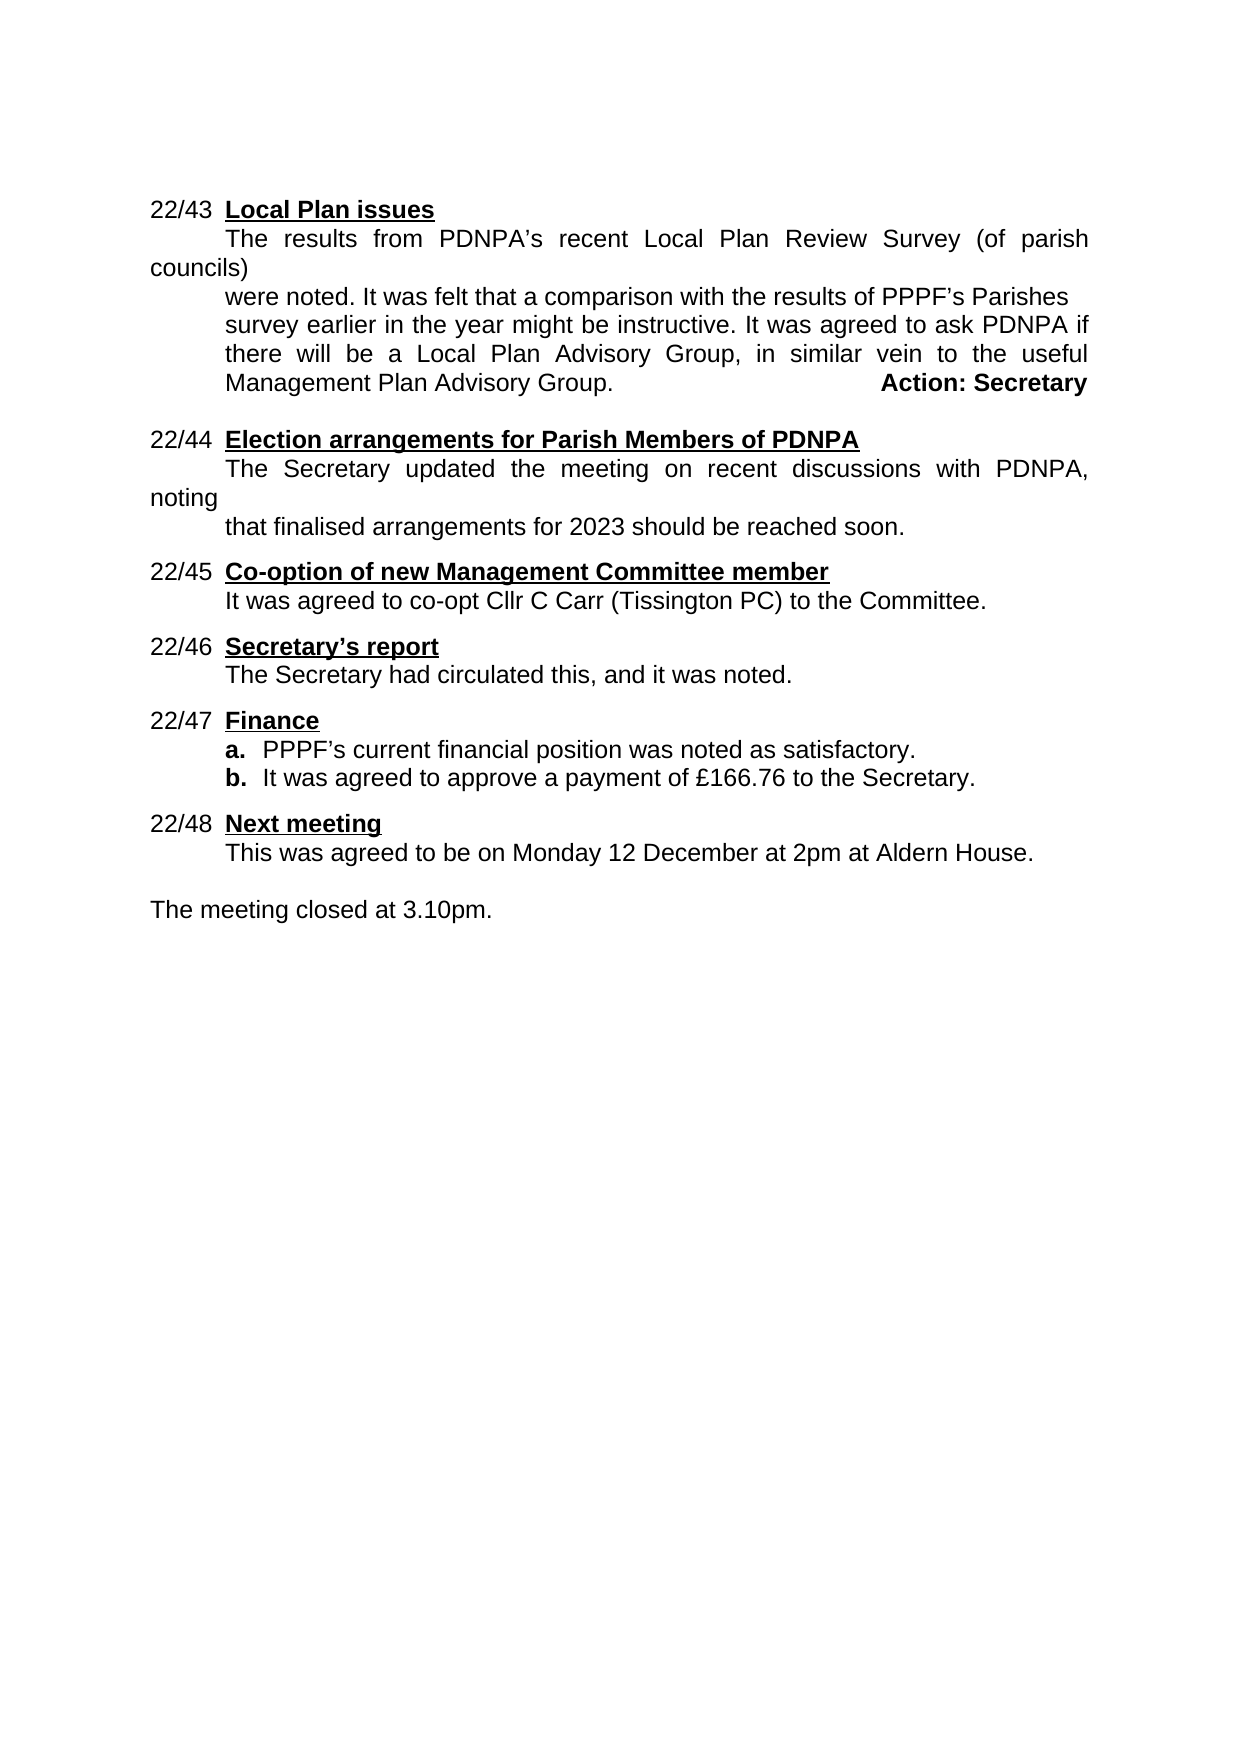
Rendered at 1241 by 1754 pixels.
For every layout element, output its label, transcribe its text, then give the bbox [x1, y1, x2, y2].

text 22/46 Secretary’s report [150, 632, 1090, 660]
text 22/44 Election arrangements for Parish Members of PDNPA [150, 426, 1090, 454]
list It was agreed to approve a payment of £166.76 to the Secretary. [225, 763, 1090, 792]
text 22/47 Finance [150, 706, 1090, 734]
list PPPF’s current financial position was noted as satisfactory. [225, 734, 1090, 763]
text 22/48 Next meeting [150, 809, 1090, 838]
text survey earlier in the year might be instructive. It was agreed to ask PDNPA if there will be a Local Plan Advisory Group, in similar vein to the useful Management Plan Advisory Group. Action: Secretary [225, 311, 1090, 397]
text The results from PDNPA’s recent Local Plan Review Survey (of parish councils) [150, 224, 1090, 282]
text 22/45 Co-option of new Management Committee member [150, 557, 1090, 586]
text The Secretary had circulated this, and it was noted. [225, 660, 1090, 689]
text 22/43 Local Plan issues [150, 196, 1090, 224]
text were noted. It was felt that a comparison with the results of PPPF’s Parishes [150, 282, 1090, 311]
text that finalised arrangements for 2023 should be reached soon. [150, 512, 1090, 541]
text The meeting closed at 3.10pm. [150, 895, 1090, 924]
text This was agreed to be on Monday 12 December at 2pm at Aldern House. [150, 838, 1090, 866]
text The Secretary updated the meeting on recent discussions with PDNPA, noting [150, 454, 1090, 512]
text It was agreed to co-opt Cllr C Carr (Tissington PC) to the Committee. [150, 586, 1090, 615]
